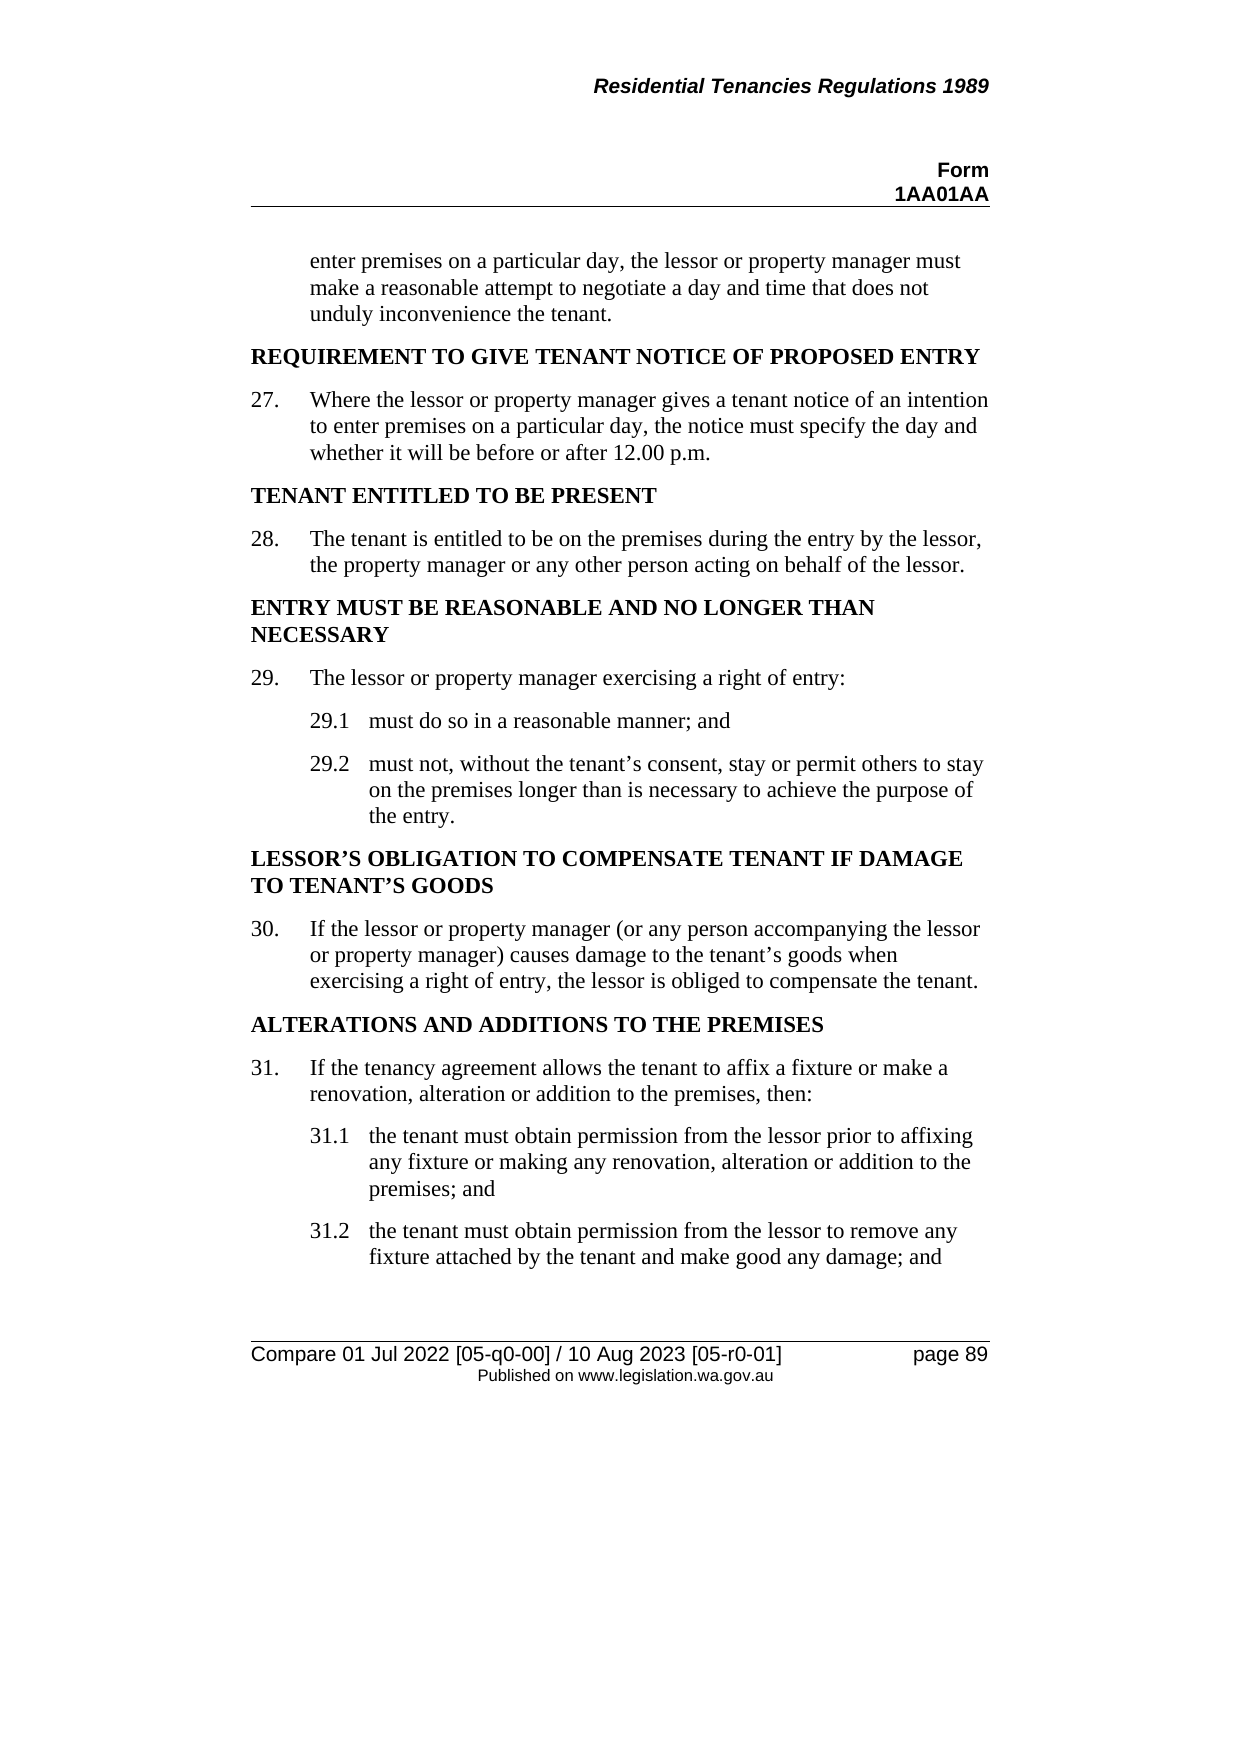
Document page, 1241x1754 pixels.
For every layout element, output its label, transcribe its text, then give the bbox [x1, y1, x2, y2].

text 29.1 must do so in a reasonable manner; and [251, 707, 990, 733]
text 28. The tenant is entitled to be on the premises during the entry by the lessor, the property manager or any other person acting on behalf of the lessor. [251, 525, 990, 578]
text Lessor’s obligation to compensate tenant if damage to tenant’s goods [251, 846, 990, 898]
text 31. If the tenancy agreement allows the tenant to affix a fixture or make a renovation, alteration or addition to the premises, then: [251, 1054, 990, 1106]
text Entry must be reasonable and no longer than necessary [251, 594, 990, 647]
text 29.2 must not, without the tenant’s consent, stay or permit others to stay on the premises longer than is necessary to achieve the purpose of the entry. [251, 750, 990, 829]
text ALTERATIONS AND ADDITIONS TO THE PREMISES [251, 1011, 990, 1037]
text 30. If the lessor or property manager (or any person accompanying the lessor or property manager) causes damage to the tenant’s goods when exercising a right of entry, the lessor is obliged to compensate the tenant. [251, 915, 990, 994]
text Requirement to give tenant notice of proposed entry [251, 343, 990, 369]
text 29. The lessor or property manager exercising a right of entry: [251, 664, 990, 690]
text 31.2 the tenant must obtain permission from the lessor to remove any fixture attached by the tenant and make good any damage; and [251, 1217, 990, 1269]
text 27. Where the lessor or property manager gives a tenant notice of an intention to enter premises on a particular day, the notice must specify the day and whether it will be before or after 12.00 p.m. [251, 386, 990, 465]
text Tenant entitled to be present [251, 482, 990, 508]
text 31.1 the tenant must obtain permission from the lessor prior to affixing any fixture or making any renovation, alteration or addition to the premises; and [251, 1122, 990, 1201]
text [251, 247, 990, 327]
